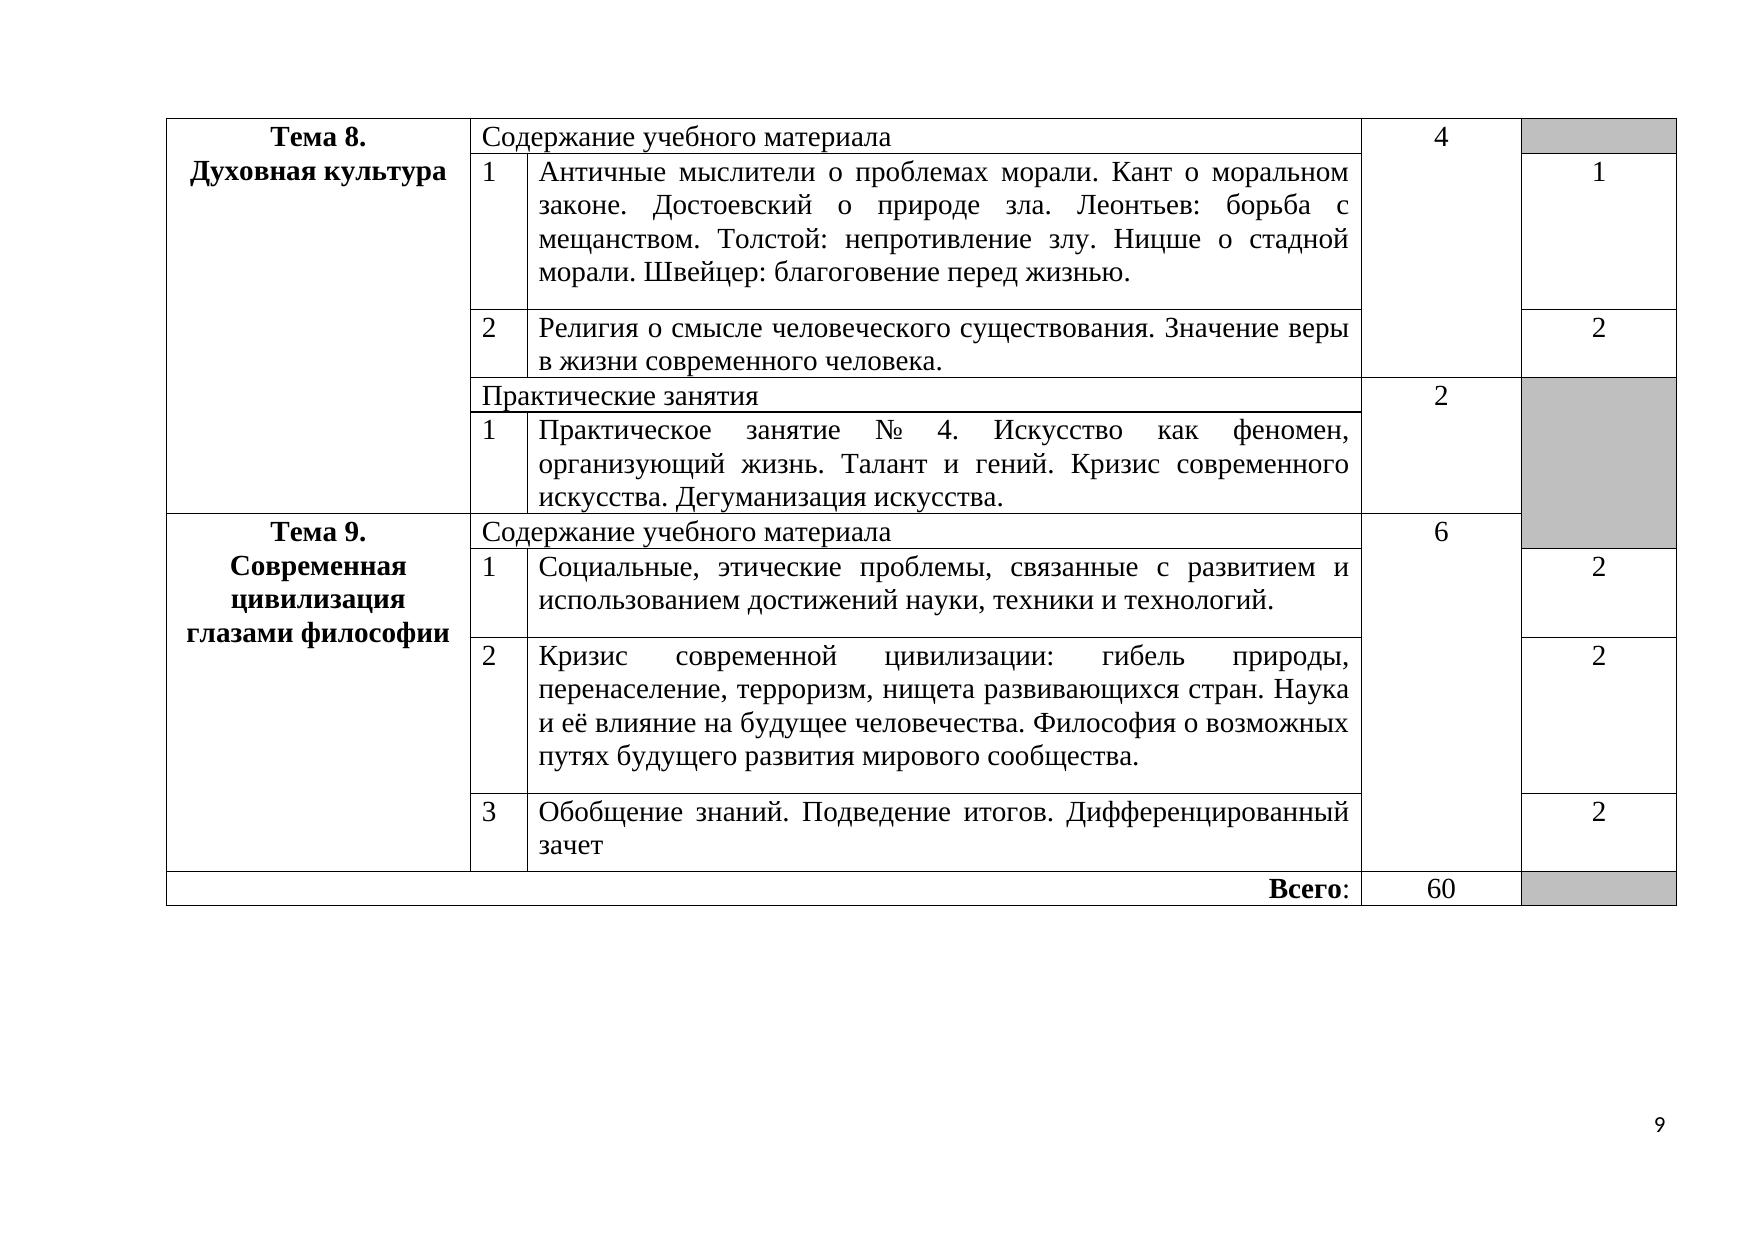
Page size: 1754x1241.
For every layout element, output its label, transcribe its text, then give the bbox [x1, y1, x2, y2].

table_cell Тема 8. Духовная культура [167, 119, 470, 513]
table_cell 1 [471, 154, 527, 309]
table_cell Тема 9. Современная цивилизация глазами философии [167, 514, 470, 871]
table_cell 4 [1362, 119, 1521, 377]
table_cell 1 [1522, 154, 1676, 309]
table_cell 60 [1362, 872, 1521, 905]
table_cell 2 [1522, 310, 1676, 377]
table_cell 2 [1522, 549, 1676, 637]
table_cell 1 [471, 549, 527, 637]
table_cell [1522, 872, 1676, 905]
table_cell Социальные, этические проблемы, связанные с развитием и использованием достижений науки, техники и технологий. [528, 549, 1361, 637]
table_cell Обобщение знаний. Подведение итогов. Дифференцированный зачет [528, 794, 1361, 871]
table_cell Практические занятия [471, 378, 1361, 411]
table_cell 2 [1362, 378, 1521, 513]
table_cell 2 [471, 638, 527, 793]
table_cell Содержание учебного материала [471, 119, 1361, 153]
table_cell 6 [1362, 514, 1521, 871]
table_cell 3 [471, 794, 527, 871]
table_cell 2 [471, 310, 527, 377]
table_cell Кризис современной цивилизации: гибель природы, перенаселение, терроризм, нищета развивающихся стран. Наука и её влияние на будущее человечества. Философия о возможных путях будущего развития мирового сообщества. [528, 638, 1361, 793]
table_cell Практическое занятие № 4. Искусство как феномен, организующий жизнь. Талант и гений. Кризис современного искусства. Дегуманизация искусства. [528, 413, 1361, 513]
table_cell 2 [1522, 638, 1676, 793]
table_cell 2 [1522, 794, 1676, 871]
table_cell Античные мыслители о проблемах морали. Кант о моральном законе. Достоевский о природе зла. Леонтьев: борьба с мещанством. Толстой: непротивление злу. Ницше о стадной морали. Швейцер: благоговение перед жизнью. [528, 154, 1361, 309]
table_cell Содержание учебного материала [471, 514, 1361, 548]
table_cell Всего: [167, 872, 1361, 905]
table_cell Религия о смысле человеческого существования. Значение веры в жизни современного человека. [528, 310, 1361, 377]
table_cell 1 [471, 413, 527, 513]
table_cell [1522, 378, 1676, 548]
